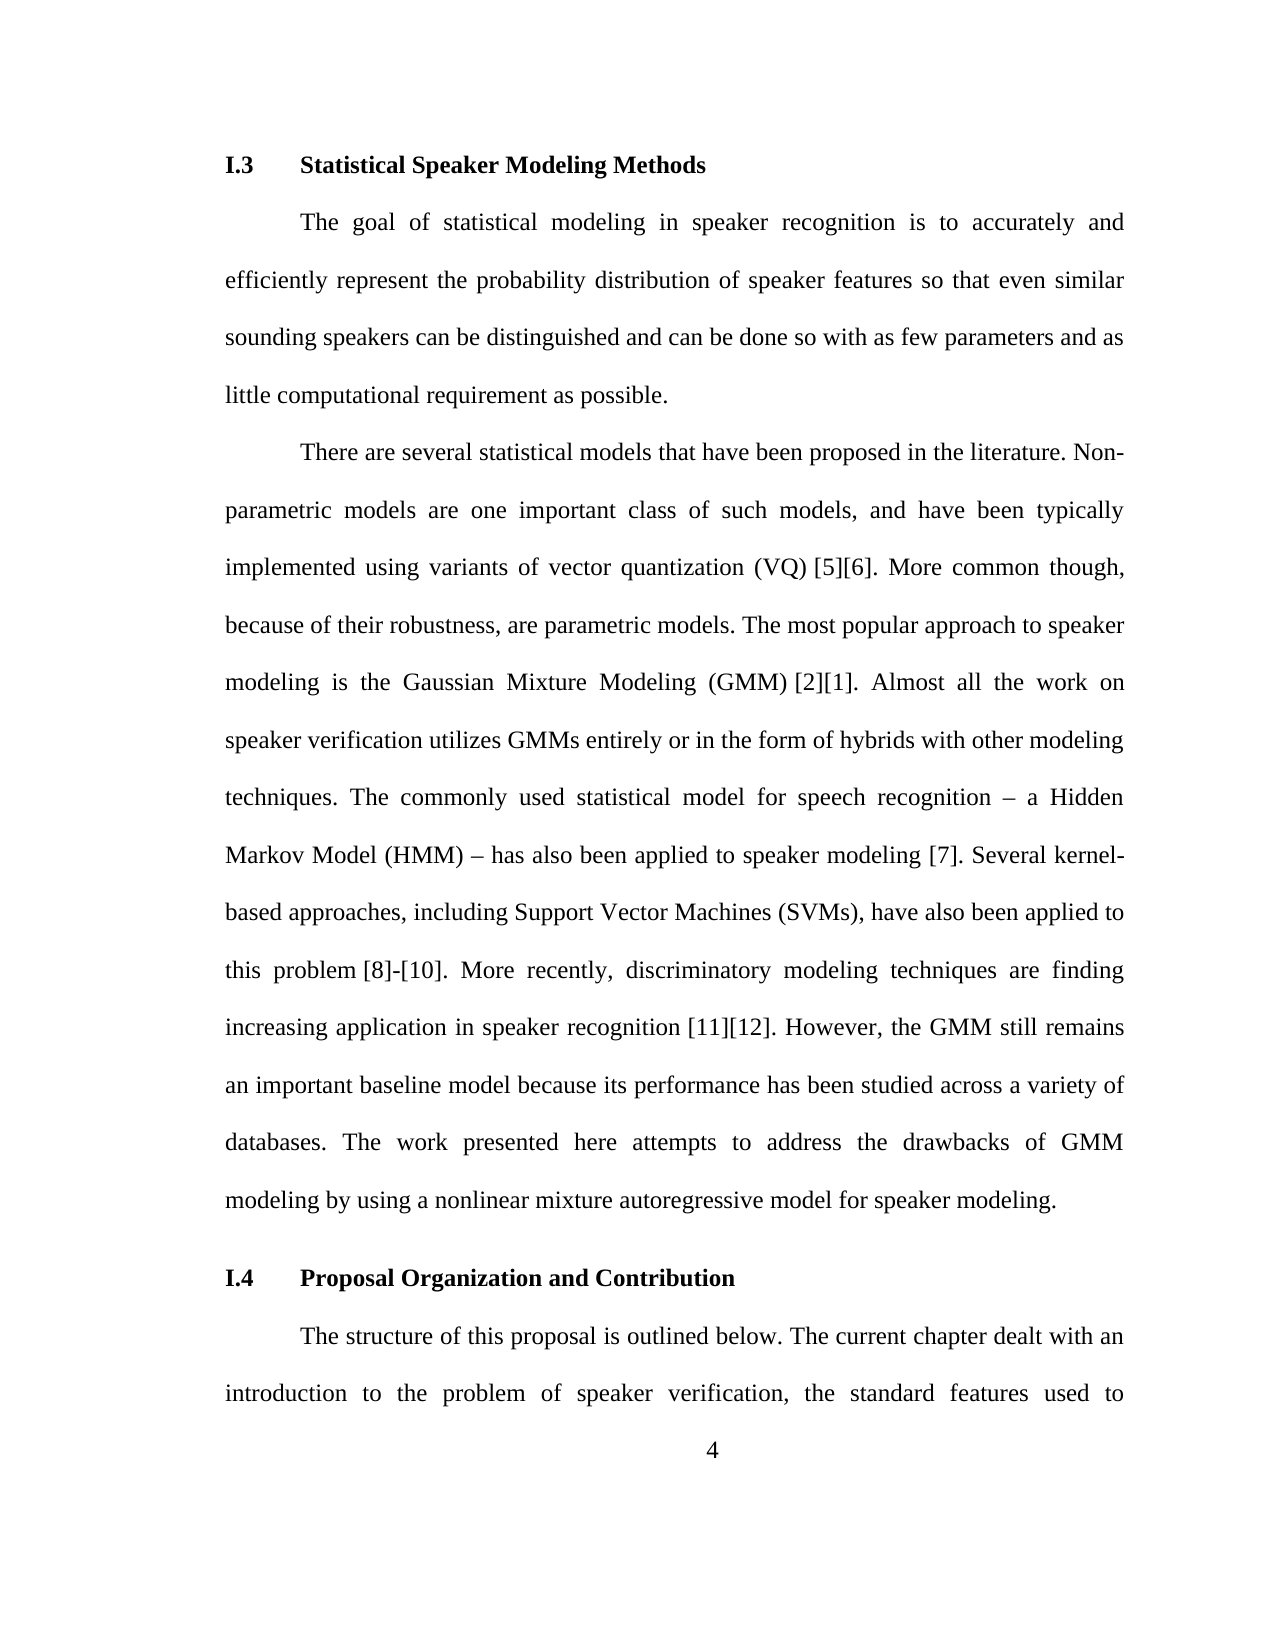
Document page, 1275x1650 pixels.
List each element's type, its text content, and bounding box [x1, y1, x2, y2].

subtitle Statistical Speaker Modeling Methods [225, 150, 1125, 179]
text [225, 1321, 1125, 1407]
subtitle Proposal Organization and Contribution [225, 1263, 1125, 1292]
text The goal of statistical modeling in speaker recognition is to accurately and efficiently represent the probability distribution of speaker features so that even similar sounding speakers can be distinguished and can be done so with as few parameters and as little computational requirement as possible. [225, 207, 1125, 409]
